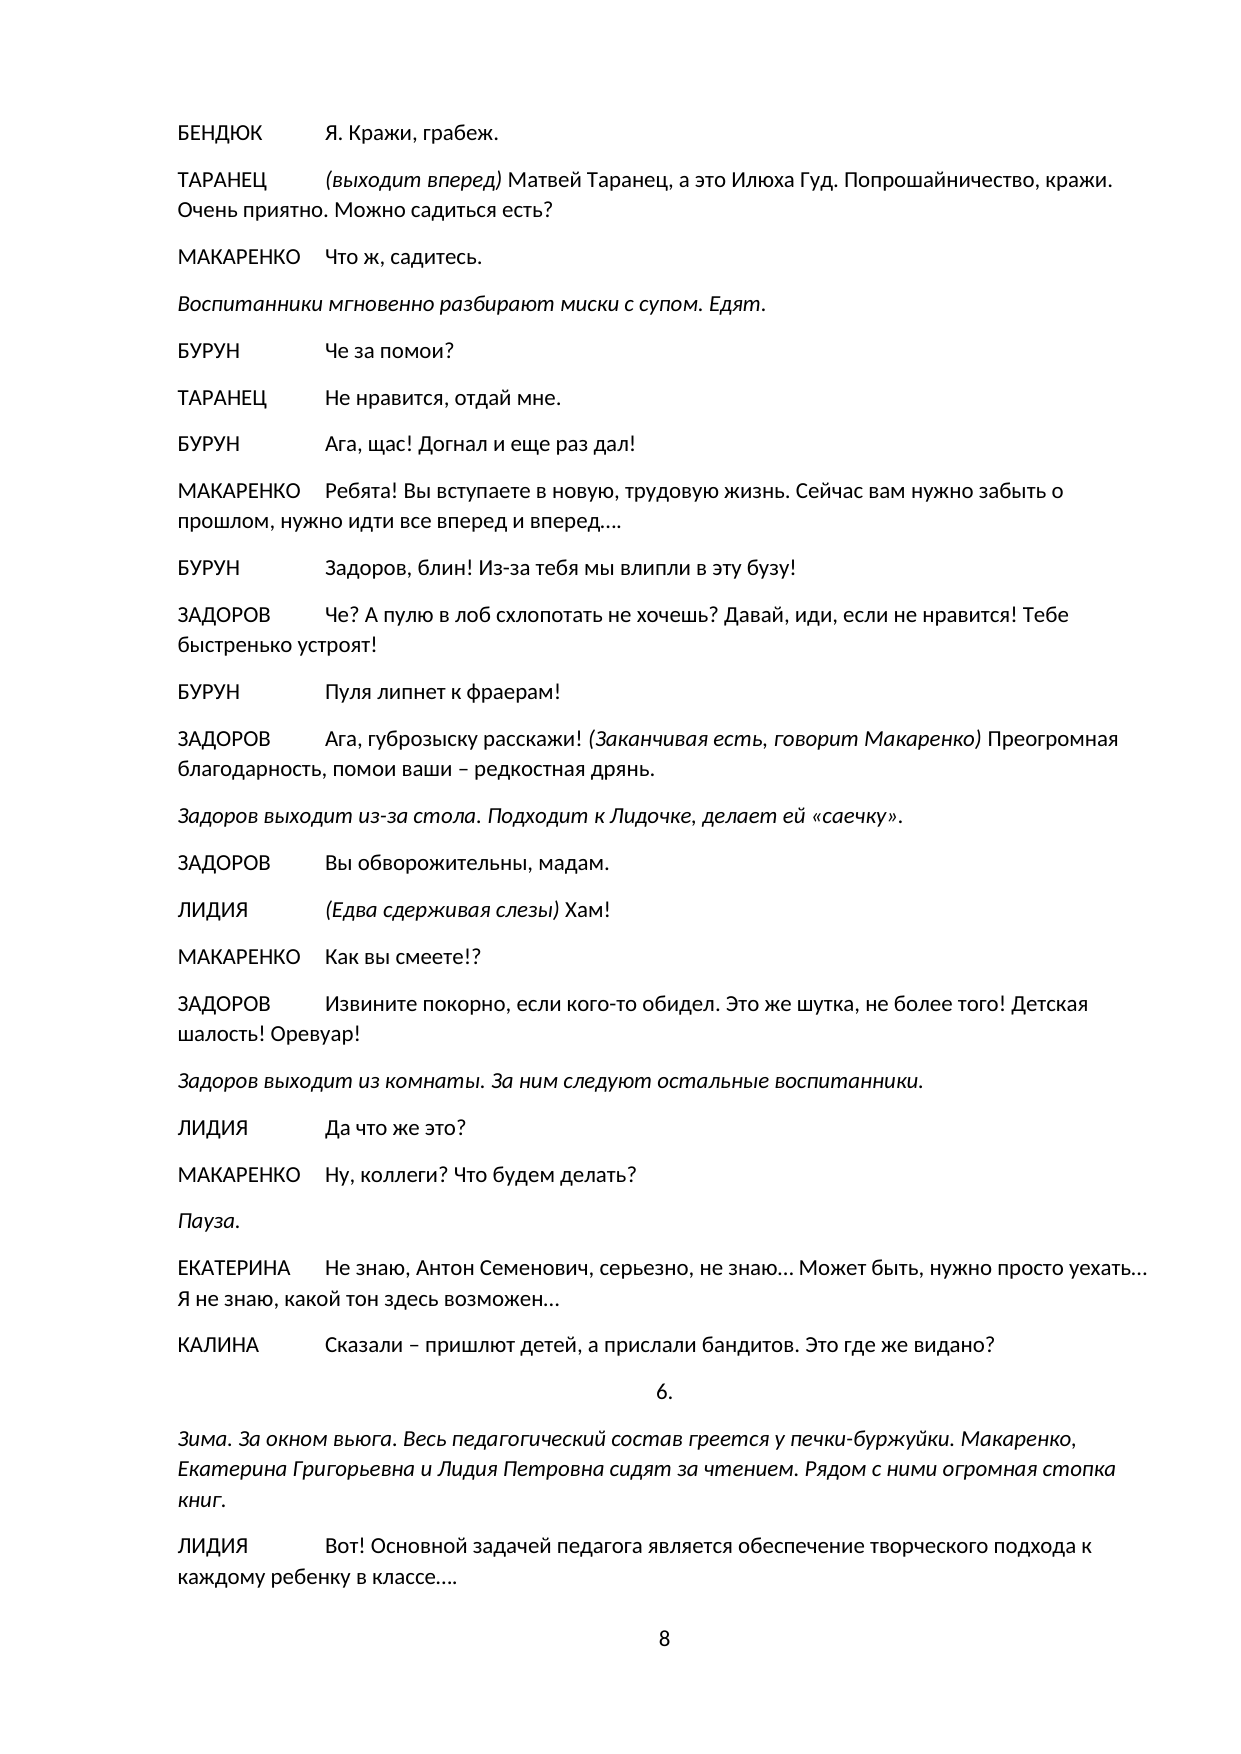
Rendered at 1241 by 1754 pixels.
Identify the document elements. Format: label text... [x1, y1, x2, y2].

text Задоров выходит из комнаты. За ним следуют остальные воспитанники. [177, 1066, 1152, 1094]
text ЛИДИЯ Да что же это? [177, 1113, 1152, 1141]
text ЕКАТЕРИНА Не знаю, Антон Семенович, серьезно, не знаю… Может быть, нужно просто уехать… Я не знаю, какой тон здесь возможен… [177, 1253, 1152, 1312]
text Воспитанники мгновенно разбирают миски с супом. Едят. [177, 289, 1152, 317]
text МАКАРЕНКО Ребята! Вы вступаете в новую, трудовую жизнь. Сейчас вам нужно забыть о прошлом, нужно идти все вперед и вперед…. [177, 476, 1152, 535]
text Пауза. [177, 1207, 1152, 1235]
text КАЛИНА Сказали – пришлют детей, а прислали бандитов. Это где же видано? [177, 1331, 1152, 1359]
text ТАРАНЕЦ Не нравится, отдай мне. [177, 383, 1152, 411]
text ТАРАНЕЦ (выходит вперед) Матвей Таранец, а это Илюха Гуд. Попрошайничество, кражи. Очень приятно. Можно садиться есть? [177, 165, 1152, 223]
text ЗАДОРОВ Вы обворожительны, мадам. [177, 848, 1152, 876]
text ЛИДИЯ Вот! Основной задачей педагога является обеспечение творческого подхода к каждому ребенку в классе…. [177, 1532, 1152, 1590]
text ЗАДОРОВ Извините покорно, если кого-то обидел. Это же шутка, не более того! Детская шалость! Оревуар! [177, 989, 1152, 1047]
text 6. [177, 1377, 1152, 1406]
text БУРУН Ага, щас! Догнал и еще раз дал! [177, 429, 1152, 458]
text БУРУН Пуля липнет к фраерам! [177, 677, 1152, 706]
text Зима. За окном вьюга. Весь педагогический состав греется у печки-буржуйки. Макаренко, Екатерина Григорьевна и Лидия Петровна сидят за чтением. Рядом с ними огромная стопка книг. [177, 1424, 1152, 1513]
text БУРУН Че за помои? [177, 336, 1152, 364]
text ЗАДОРОВ Ага, губрозыску расскажи! (Заканчивая есть, говорит Макаренко) Преогромная благодарность, помои ваши – редкостная дрянь. [177, 724, 1152, 783]
text БЕНДЮК Я. Кражи, грабеж. [177, 118, 1152, 146]
text МАКАРЕНКО Ну, коллеги? Что будем делать? [177, 1160, 1152, 1188]
text БУРУН Задоров, блин! Из-за тебя мы влипли в эту бузу! [177, 553, 1152, 582]
text МАКАРЕНКО Что ж, садитесь. [177, 242, 1152, 270]
text МАКАРЕНКО Как вы смеете!? [177, 942, 1152, 970]
text Задоров выходит из-за стола. Подходит к Лидочке, делает ей «саечку». [177, 801, 1152, 829]
text ЛИДИЯ (Едва сдерживая слезы) Хам! [177, 895, 1152, 923]
text ЗАДОРОВ Че? А пулю в лоб схлопотать не хочешь? Давай, иди, если не нравится! Тебе быстренько устроят! [177, 600, 1152, 659]
